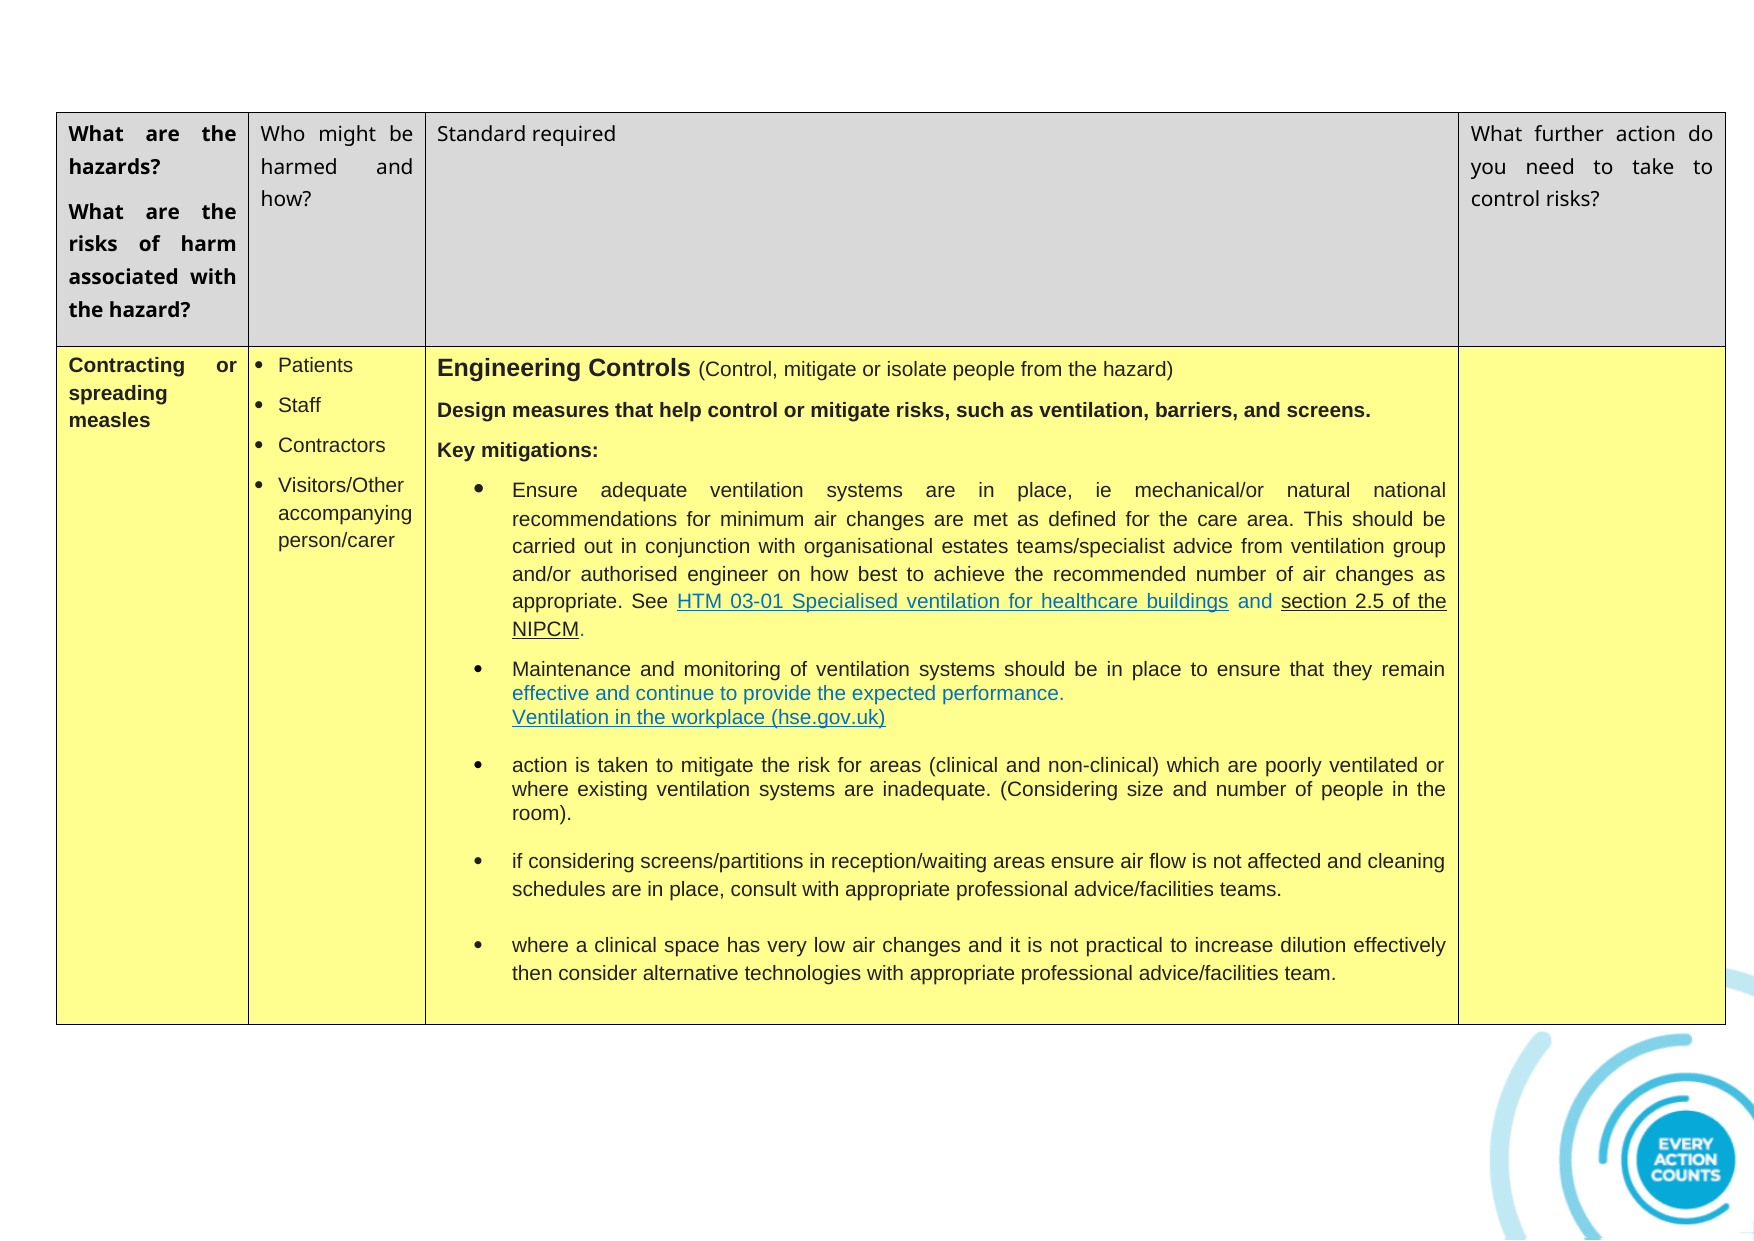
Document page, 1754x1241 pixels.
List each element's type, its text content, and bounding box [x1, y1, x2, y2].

table_header Who might be harmed and how? [249, 113, 425, 346]
table_header What are the hazards? What are the risks of harm associated with the hazard? [57, 113, 248, 346]
table_header Standard required [426, 113, 1458, 346]
table_cell [1459, 347, 1725, 1024]
table_cell Patients Staff Contractors Visitors/Other accompanying person/carer [249, 347, 425, 1024]
table_header What further action do you need to take to control risks? [1459, 113, 1725, 346]
picture [1452, 950, 1754, 1240]
table_cell Engineering Controls (Control, mitigate or isolate people from the hazard) Design measures that help control or mitigate risks, such as ventilation, barriers, and screens. Key mitigations: Ensure adequate ventilation systems are in place, ie mechanical/or natural national recommendations for minimum air changes are met as defined for the care area. This should be carried out in conjunction with organisational estates teams/specialist advice from ventilation group and/or authorised engineer on how best to achieve the recommended number of air changes as appropriate. See HTM 03-01 Specialised ventilation for healthcare buildings and section 2.5 of the NIPCM. Maintenance and monitoring of ventilation systems should be in place to ensure that they remain effective and continue to provide the expected performance. Ventilation in the workplace (hse.gov.uk) action is taken to mitigate the risk for areas (clinical and non-clinical) which are poorly ventilated or where existing ventilation systems are inadequate. (Considering size and number of people in the room). if considering screens/partitions in reception/waiting areas ensure air flow is not affected and cleaning schedules are in place, consult with appropriate professional advice/facilities teams. where a clinical space has very low air changes and it is not practical to increase dilution effectively then consider alternative technologies with appropriate professional advice/facilities team. [426, 347, 1458, 1024]
table_cell Contracting or spreading measles [57, 347, 248, 1024]
